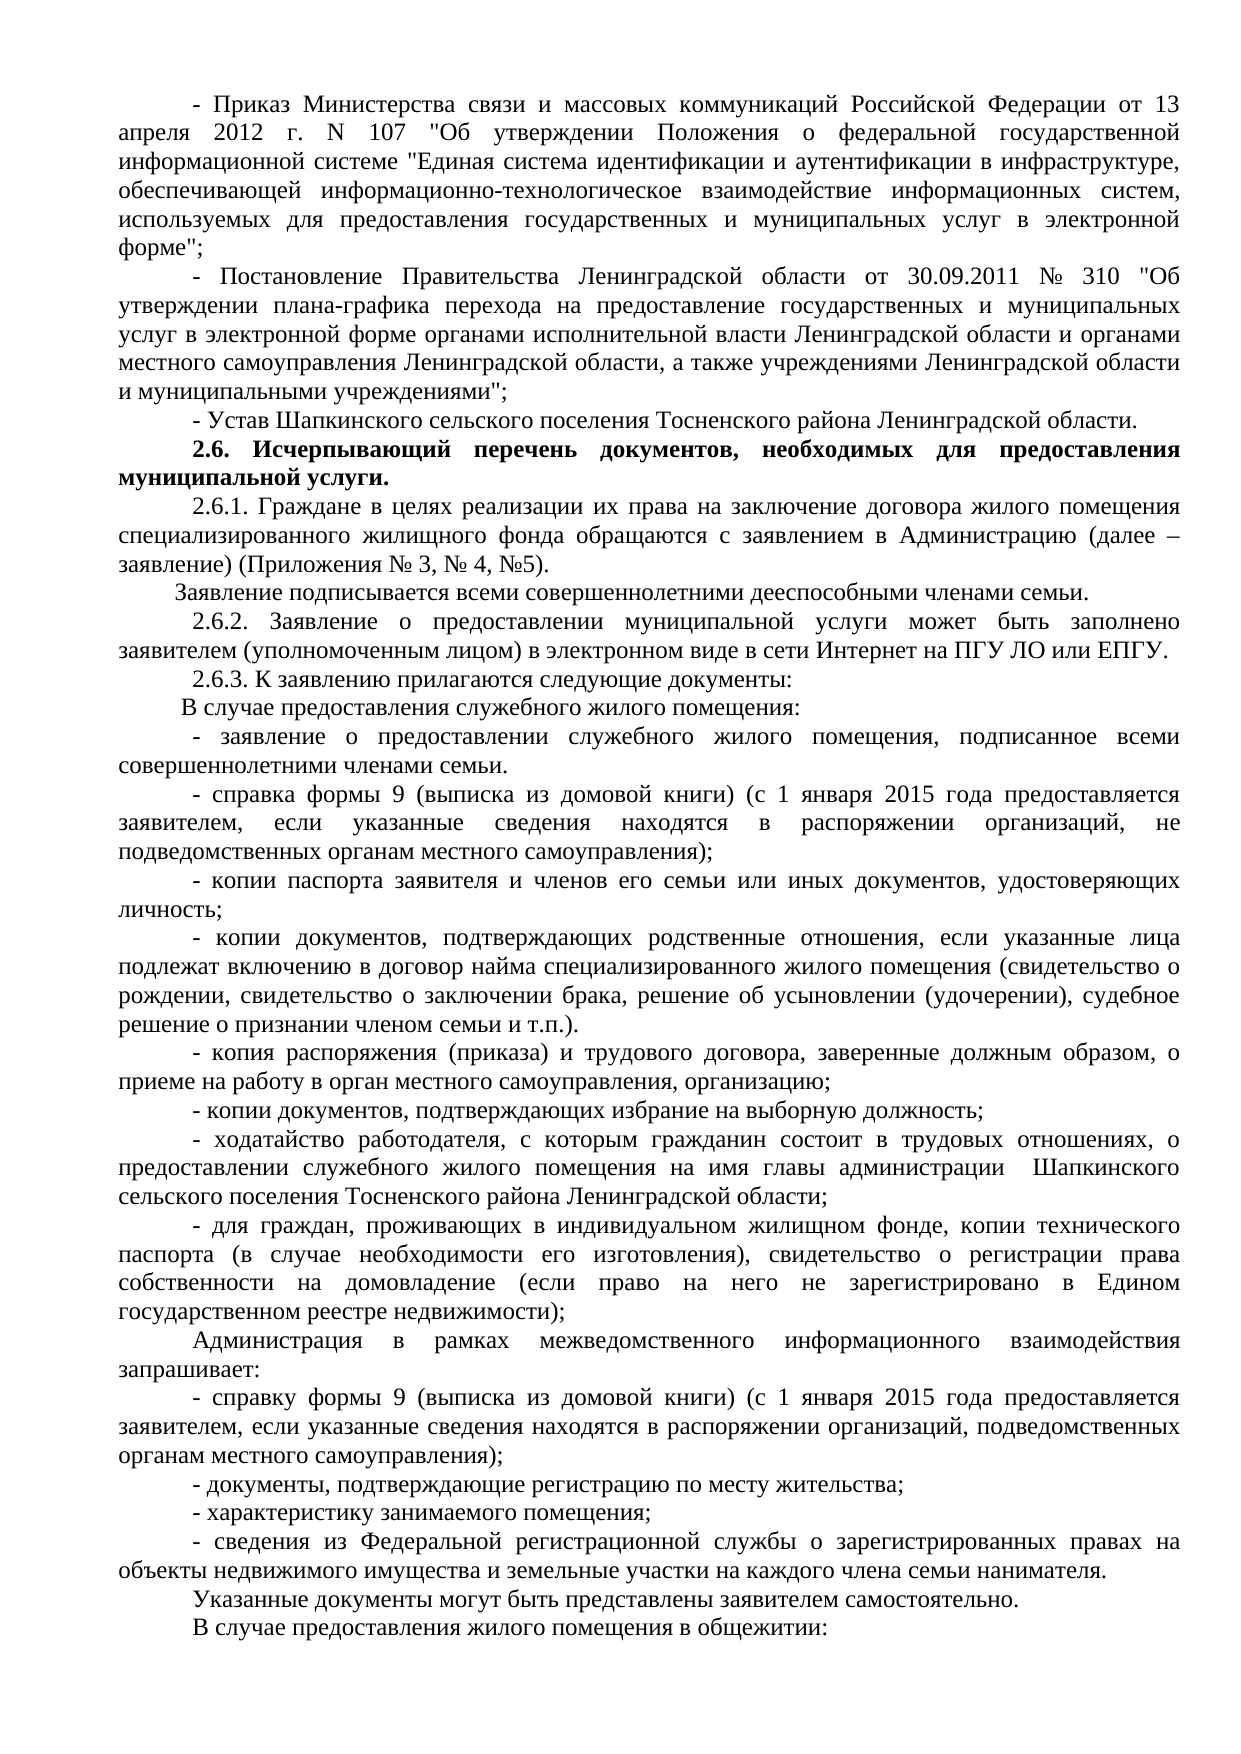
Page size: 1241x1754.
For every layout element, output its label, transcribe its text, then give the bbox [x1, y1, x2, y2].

text Администрация в рамках межведомственного информационного взаимодействия запрашивает: [118, 1325, 1181, 1382]
text - копии документов, подтверждающих родственные отношения, если указанные лица подлежат включению в договор найма специализированного жилого помещения (свидетельство о рождении, свидетельство о заключении брака, решение об усыновлении (удочерении), судебное решение о признании членом семьи и т.п.). [118, 922, 1181, 1037]
text - для граждан, проживающих в индивидуальном жилищном фонде, копии технического паспорта (в случае необходимости его изготовления), свидетельство о регистрации права собственности на домовладение (если право на него не зарегистрировано в Едином государственном реестре недвижимости); [118, 1210, 1181, 1325]
text - копии паспорта заявителя и членов его семьи или иных документов, удостоверяющих личность; [118, 865, 1181, 922]
text Заявление подписывается всеми совершеннолетними дееспособными членами семьи. [118, 577, 1181, 606]
text - Постановление Правительства Ленинградской области от 30.09.2011 № 310 "Об утверждении плана-графика перехода на предоставление государственных и муниципальных услуг в электронной форме органами исполнительной власти Ленинградской области и органами местного самоуправления Ленинградской области, а также учреждениями Ленинградской области и муниципальными учреждениями"; [118, 261, 1181, 405]
text - справка формы 9 (выписка из домовой книги) (с 1 января 2015 года предоставляется заявителем, если указанные сведения находятся в распоряжении организаций, не подведомственных органам местного самоуправления); [118, 779, 1181, 865]
text В случае предоставления служебного жилого помещения: [118, 692, 1181, 721]
text 2.6. Исчерпывающий перечень документов, необходимых для предоставления муниципальной услуги. [118, 434, 1181, 491]
text - Устав Шапкинского сельского поселения Тосненского района Ленинградской области. [118, 405, 1181, 434]
text 2.6.2. Заявление о предоставлении муниципальной услуги может быть заполнено заявителем (уполномоченным лицом) в электронном виде в сети Интернет на ПГУ ЛО или ЕПГУ. [118, 606, 1181, 664]
text В случае предоставления жилого помещения в общежитии: [118, 1612, 1181, 1641]
text - сведения из Федеральной регистрационной службы о зарегистрированных правах на объекты недвижимого имущества и земельные участки на каждого члена семьи нанимателя. [118, 1526, 1181, 1584]
text - документы, подтверждающие регистрацию по месту жительства; [118, 1469, 1181, 1497]
text - справку формы 9 (выписка из домовой книги) (с 1 января 2015 года предоставляется заявителем, если указанные сведения находятся в распоряжении организаций, подведомственных органам местного самоуправления); [118, 1382, 1181, 1469]
text - копия распоряжения (приказа) и трудового договора, заверенные должным образом, о приеме на работу в орган местного самоуправления, организацию; [118, 1037, 1181, 1095]
text - характеристику занимаемого помещения; [118, 1497, 1181, 1526]
text 2.6.3. К заявлению прилагаются следующие документы: [118, 664, 1181, 692]
text Указанные документы могут быть представлены заявителем самостоятельно. [118, 1584, 1181, 1612]
text 2.6.1. Граждане в целях реализации их права на заключение договора жилого помещения специализированного жилищного фонда обращаются с заявлением в Администрацию (далее – заявление) (Приложения № 3, № 4, №5). [118, 491, 1181, 577]
text - ходатайство работодателя, с которым гражданин состоит в трудовых отношениях, о предоставлении служебного жилого помещения на имя главы администрации Шапкинского сельского поселения Тосненского района Ленинградской области; [118, 1124, 1181, 1210]
text - заявление о предоставлении служебного жилого помещения, подписанное всеми совершеннолетними членами семьи. [118, 721, 1181, 779]
text - копии документов, подтверждающих избрание на выборную должность; [118, 1095, 1181, 1124]
text - Приказ Министерства связи и массовых коммуникаций Российской Федерации от 13 апреля 2012 г. N 107 "Об утверждении Положения о федеральной государственной информационной системе "Единая система идентификации и аутентификации в инфраструктуре, обеспечивающей информационно-технологическое взаимодействие информационных систем, используемых для предоставления государственных и муниципальных услуг в электронной форме"; [118, 89, 1181, 261]
